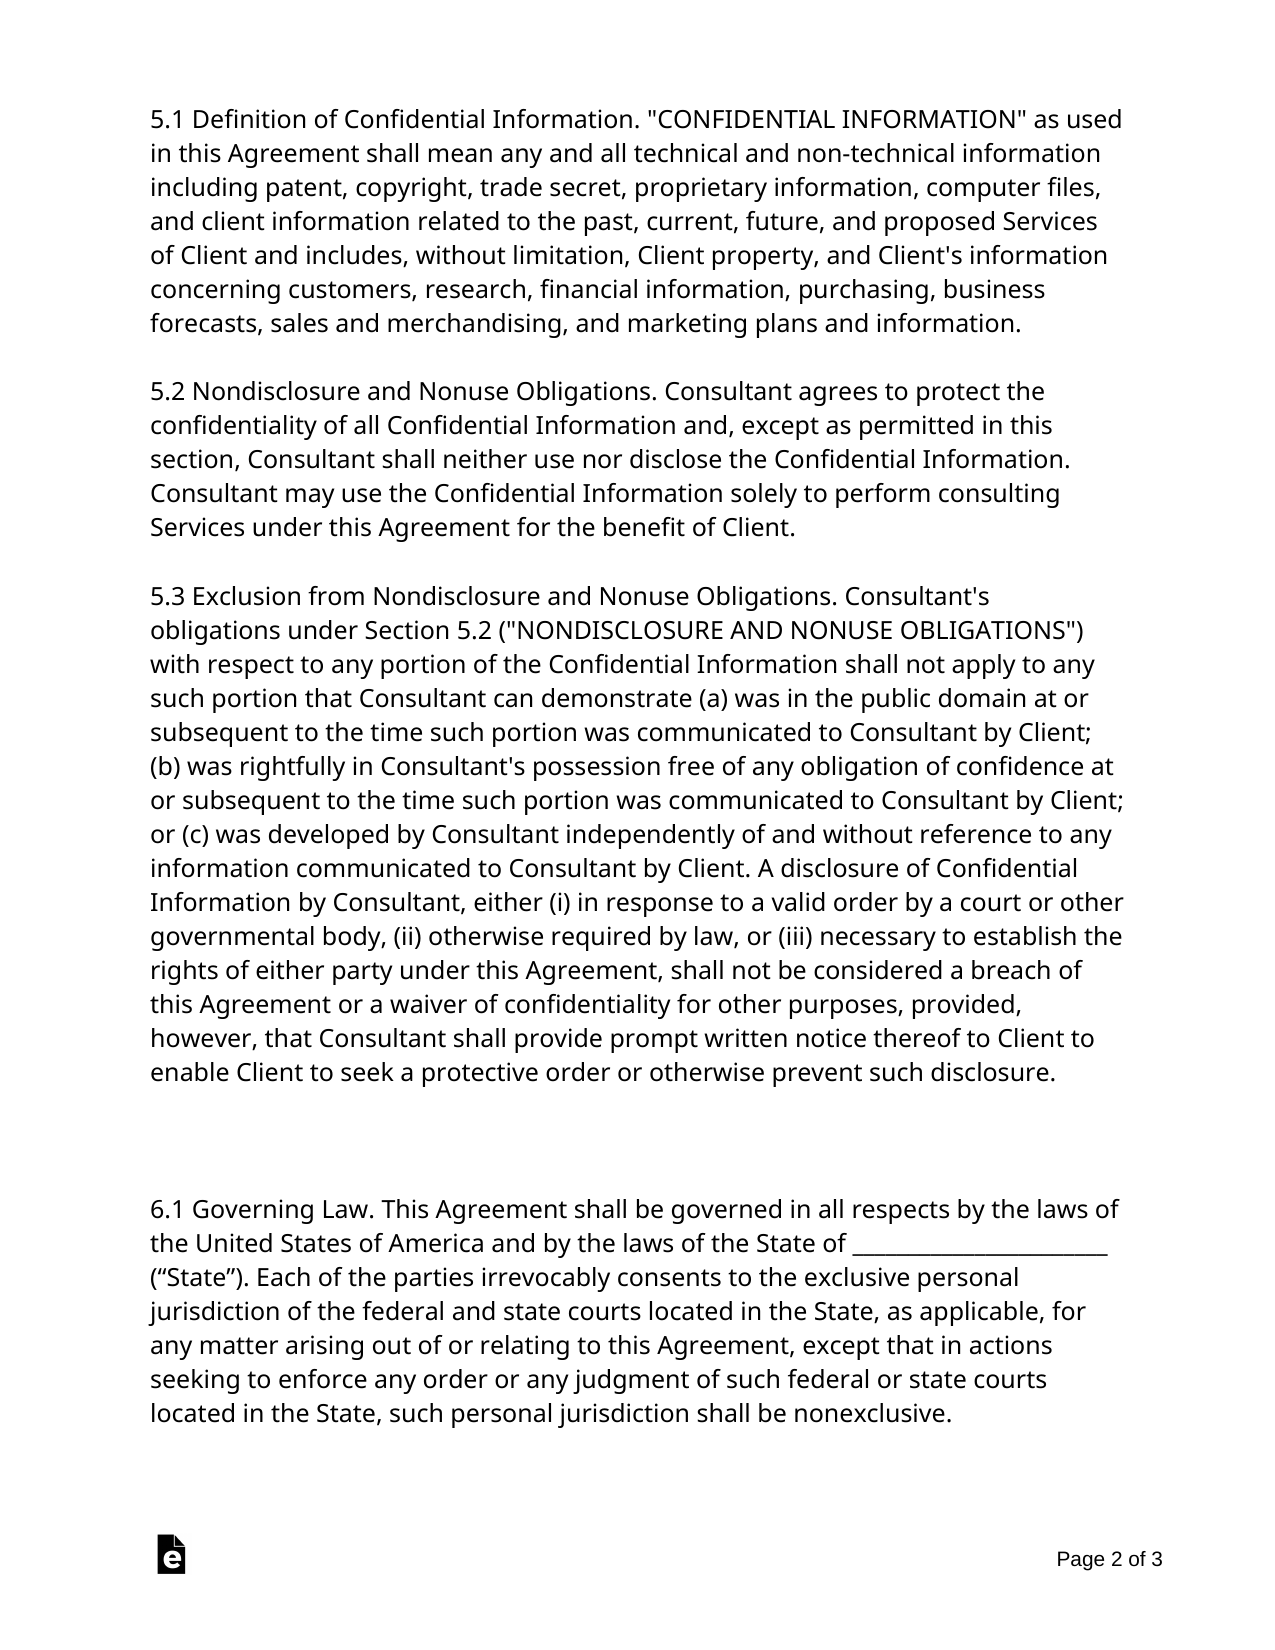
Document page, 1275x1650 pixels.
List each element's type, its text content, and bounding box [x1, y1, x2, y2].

picture [150, 1533, 192, 1575]
text 5.1 Definition of Confidential Information. "CONFIDENTIAL INFORMATION" as used in this Agreement shall mean any and all technical and non-technical information including patent, copyright, trade secret, proprietary information, computer files, and client information related to the past, current, future, and proposed Services of Client and includes, without limitation, Client property, and Client's information concerning customers, research, financial information, purchasing, business forecasts, sales and merchandising, and marketing plans and information. [150, 101, 1125, 340]
text 5.3 Exclusion from Nondisclosure and Nonuse Obligations. Consultant's obligations under Section 5.2 ("NONDISCLOSURE AND NONUSE OBLIGATIONS") with respect to any portion of the Confidential Information shall not apply to any such portion that Consultant can demonstrate (a) was in the public domain at or subsequent to the time such portion was communicated to Consultant by Client; (b) was rightfully in Consultant's possession free of any obligation of confidence at or subsequent to the time such portion was communicated to Consultant by Client; or (c) was developed by Consultant independently of and without reference to any information communicated to Consultant by Client. A disclosure of Confidential Information by Consultant, either (i) in response to a valid order by a court or other governmental body, (ii) otherwise required by law, or (iii) necessary to establish the rights of either party under this Agreement, shall not be considered a breach of this Agreement or a waiver of confidentiality for other purposes, provided, however, that Consultant shall provide prompt written notice thereof to Client to enable Client to seek a protective order or otherwise prevent such disclosure. [150, 578, 1125, 1089]
text 6.1 Governing Law. This Agreement shall be governed in all respects by the laws of the United States of America and by the laws of the State of _______________________ (“State”). Each of the parties irrevocably consents to the exclusive personal jurisdiction of the federal and state courts located in the State, as applicable, for any matter arising out of or relating to this Agreement, except that in actions seeking to enforce any order or any judgment of such federal or state courts located in the State, such personal jurisdiction shall be nonexclusive. [150, 1191, 1125, 1430]
text 5.2 Nondisclosure and Nonuse Obligations. Consultant agrees to protect the confidentiality of all Confidential Information and, except as permitted in this section, Consultant shall neither use nor disclose the Confidential Information. Consultant may use the Confidential Information solely to perform consulting Services under this Agreement for the benefit of Client. [150, 374, 1125, 544]
